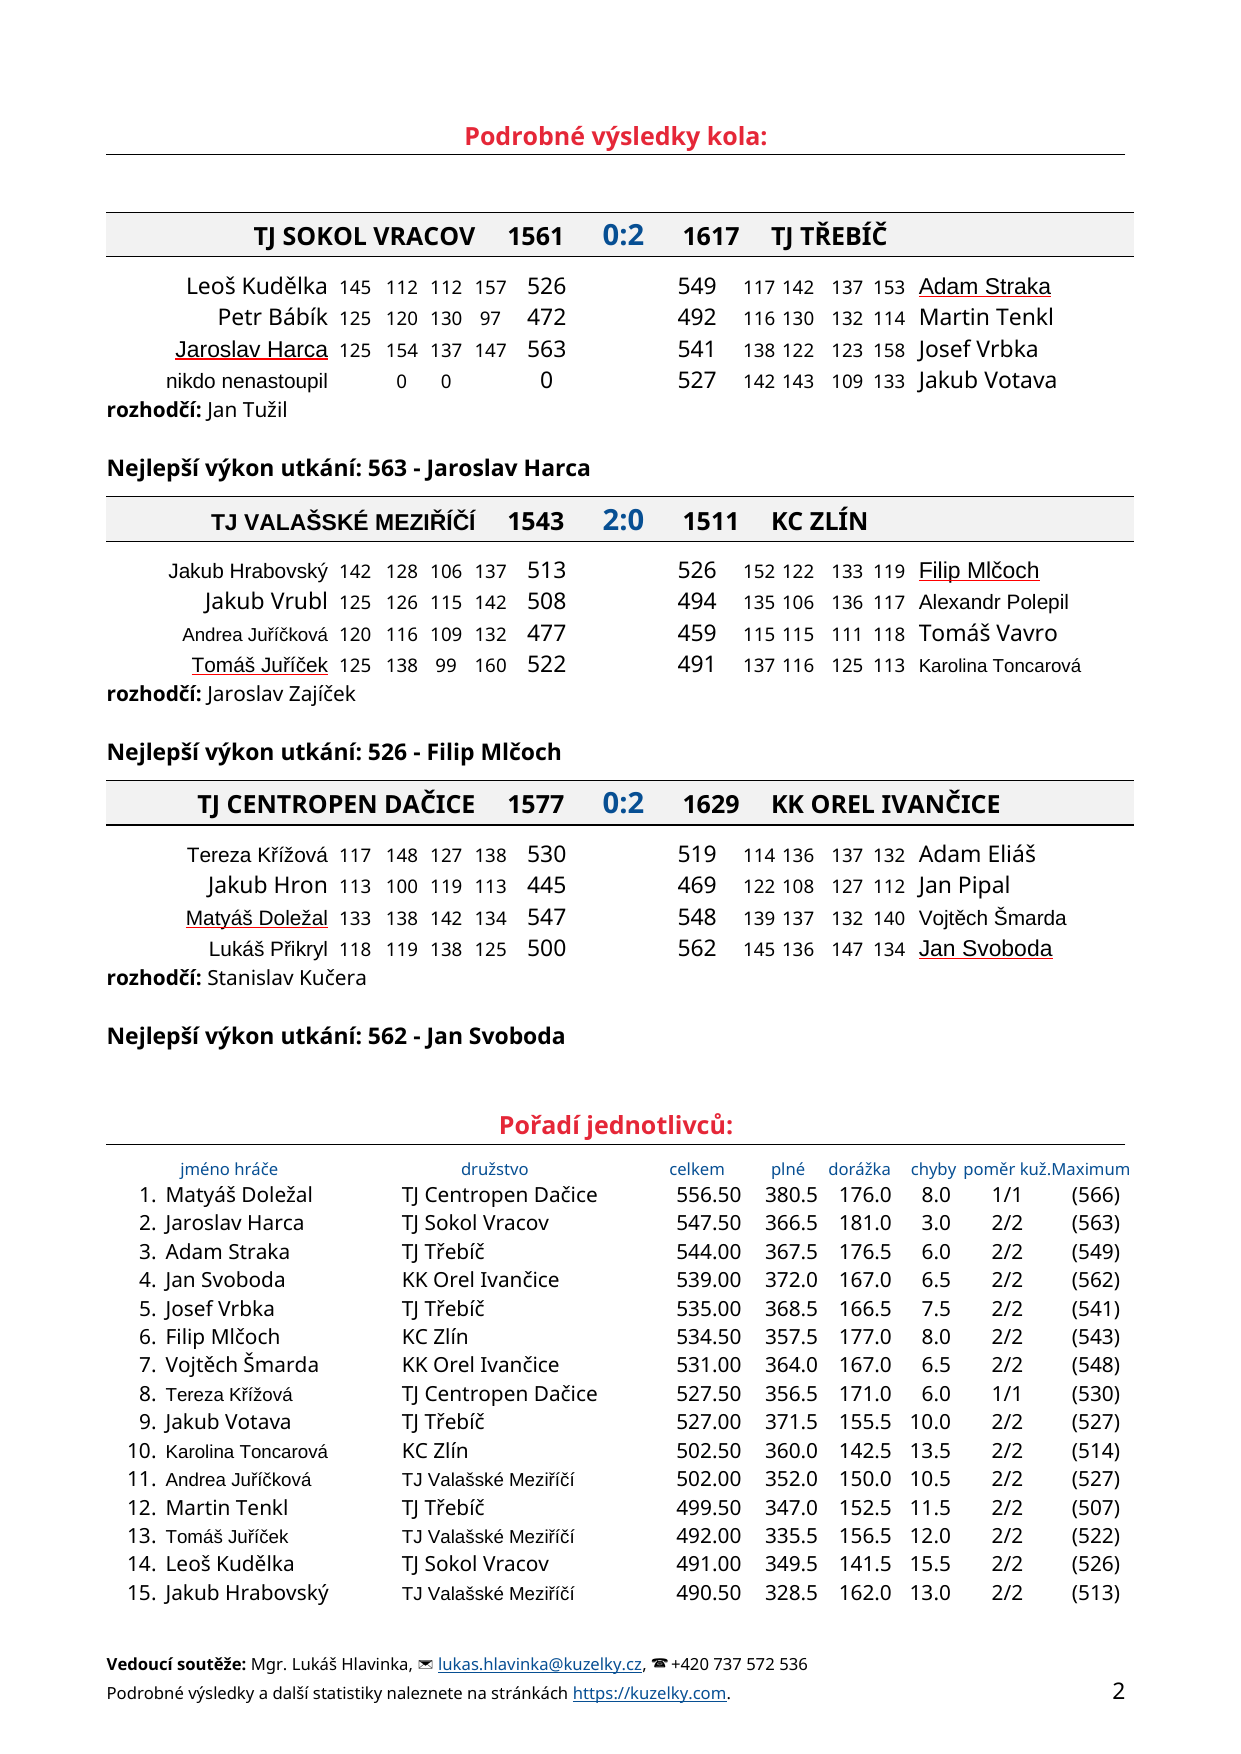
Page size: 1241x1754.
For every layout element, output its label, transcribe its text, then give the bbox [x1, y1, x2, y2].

text Jaroslav Harca 125 154 137 147 563 541 138 122 123 158 Josef Vrbka [106, 332, 1134, 364]
text TJ Sokol Vracov 1561 0:2 1617 TJ Třebíč [106, 213, 1134, 256]
text Tereza Křížová 117 148 127 138 530 519 114 136 137 132 Adam Eliáš [106, 838, 1134, 869]
text Tomáš Juříček 125 138 99 160 522 491 137 116 125 113 Karolina Toncarová [106, 648, 1134, 679]
text 10. Karolina Toncarová KC Zlín 502.50 360.0 142.5 13.5 2/2 (514) [106, 1436, 1134, 1464]
text Pořadí jednotlivců: [106, 1107, 1125, 1144]
text Jakub Hron 113 100 119 113 445 469 122 108 127 112 Jan Pipal [106, 869, 1134, 901]
text rozhodčí: Jaroslav Zajíček [106, 679, 1134, 707]
text Leoš Kudělka 145 112 112 157 526 549 117 142 137 153 Adam Straka [106, 270, 1134, 301]
text Jakub Hrabovský 142 128 106 137 513 526 152 122 133 119 Filip Mlčoch [106, 554, 1134, 585]
text 14. Leoš Kudělka TJ Sokol Vracov 491.00 349.5 141.5 15.5 2/2 (526) [106, 1549, 1134, 1578]
text Jakub Vrubl 125 126 115 142 508 494 135 106 136 117 Alexandr Polepil [106, 585, 1134, 617]
text TJ Centropen Dačice 1577 0:2 1629 KK Orel Ivančice [106, 781, 1134, 824]
text rozhodčí: Stanislav Kučera [106, 963, 1134, 992]
text TJ Valašské Meziříčí 1543 2:0 1511 KC Zlín [106, 497, 1134, 541]
text 8. Tereza Křížová TJ Centropen Dačice 527.50 356.5 171.0 6.0 1/1 (530) [106, 1379, 1134, 1407]
text 12. Martin Tenkl TJ Třebíč 499.50 347.0 152.5 11.5 2/2 (507) [106, 1493, 1134, 1521]
text 15. Jakub Hrabovský TJ Valašské Meziříčí 490.50 328.5 162.0 13.0 2/2 (513) [106, 1578, 1134, 1606]
text 13. Tomáš Juříček TJ Valašské Meziříčí 492.00 335.5 156.5 12.0 2/2 (522) [106, 1521, 1134, 1549]
text nikdo nenastoupil 0 0 0 527 142 143 109 133 Jakub Votava [106, 364, 1134, 395]
text 7. Vojtěch Šmarda KK Orel Ivančice 531.00 364.0 167.0 6.5 2/2 (548) [106, 1351, 1134, 1379]
text jméno hráče družstvo celkem plné dorážka chyby poměr kuž. Maximum [106, 1157, 1134, 1180]
text Andrea Juříčková 120 116 109 132 477 459 115 115 111 118 Tomáš Vavro [106, 617, 1134, 648]
text 11. Andrea Juříčková TJ Valašské Meziříčí 502.00 352.0 150.0 10.5 2/2 (527) [106, 1464, 1134, 1493]
text 4. Jan Svoboda KK Orel Ivančice 539.00 372.0 167.0 6.5 2/2 (562) [106, 1265, 1134, 1294]
text Matyáš Doležal 133 138 142 134 547 548 139 137 132 140 Vojtěch Šmarda [106, 901, 1134, 932]
text 3. Adam Straka TJ Třebíč 544.00 367.5 176.5 6.0 2/2 (549) [106, 1237, 1134, 1265]
text Podrobné výsledky kola: [106, 118, 1125, 154]
text Nejlepší výkon utkání: 563 - Jaroslav Harca [106, 452, 1134, 483]
text rozhodčí: Jan Tužil [106, 395, 1134, 423]
text 9. Jakub Votava TJ Třebíč 527.00 371.5 155.5 10.0 2/2 (527) [106, 1407, 1134, 1436]
text Petr Bábík 125 120 130 97 472 492 116 130 132 114 Martin Tenkl [106, 301, 1134, 332]
text 5. Josef Vrbka TJ Třebíč 535.00 368.5 166.5 7.5 2/2 (541) [106, 1294, 1134, 1322]
text Nejlepší výkon utkání: 562 - Jan Svoboda [106, 1020, 1134, 1051]
text 6. Filip Mlčoch KC Zlín 534.50 357.5 177.0 8.0 2/2 (543) [106, 1322, 1134, 1351]
text Nejlepší výkon utkání: 526 - Filip Mlčoch [106, 736, 1134, 767]
text 2. Jaroslav Harca TJ Sokol Vracov 547.50 366.5 181.0 3.0 2/2 (563) [106, 1208, 1134, 1237]
text Lukáš Přikryl 118 119 138 125 500 562 145 136 147 134 Jan Svoboda [106, 932, 1134, 963]
text 1. Matyáš Doležal TJ Centropen Dačice 556.50 380.5 176.0 8.0 1/1 (566) [106, 1180, 1134, 1208]
